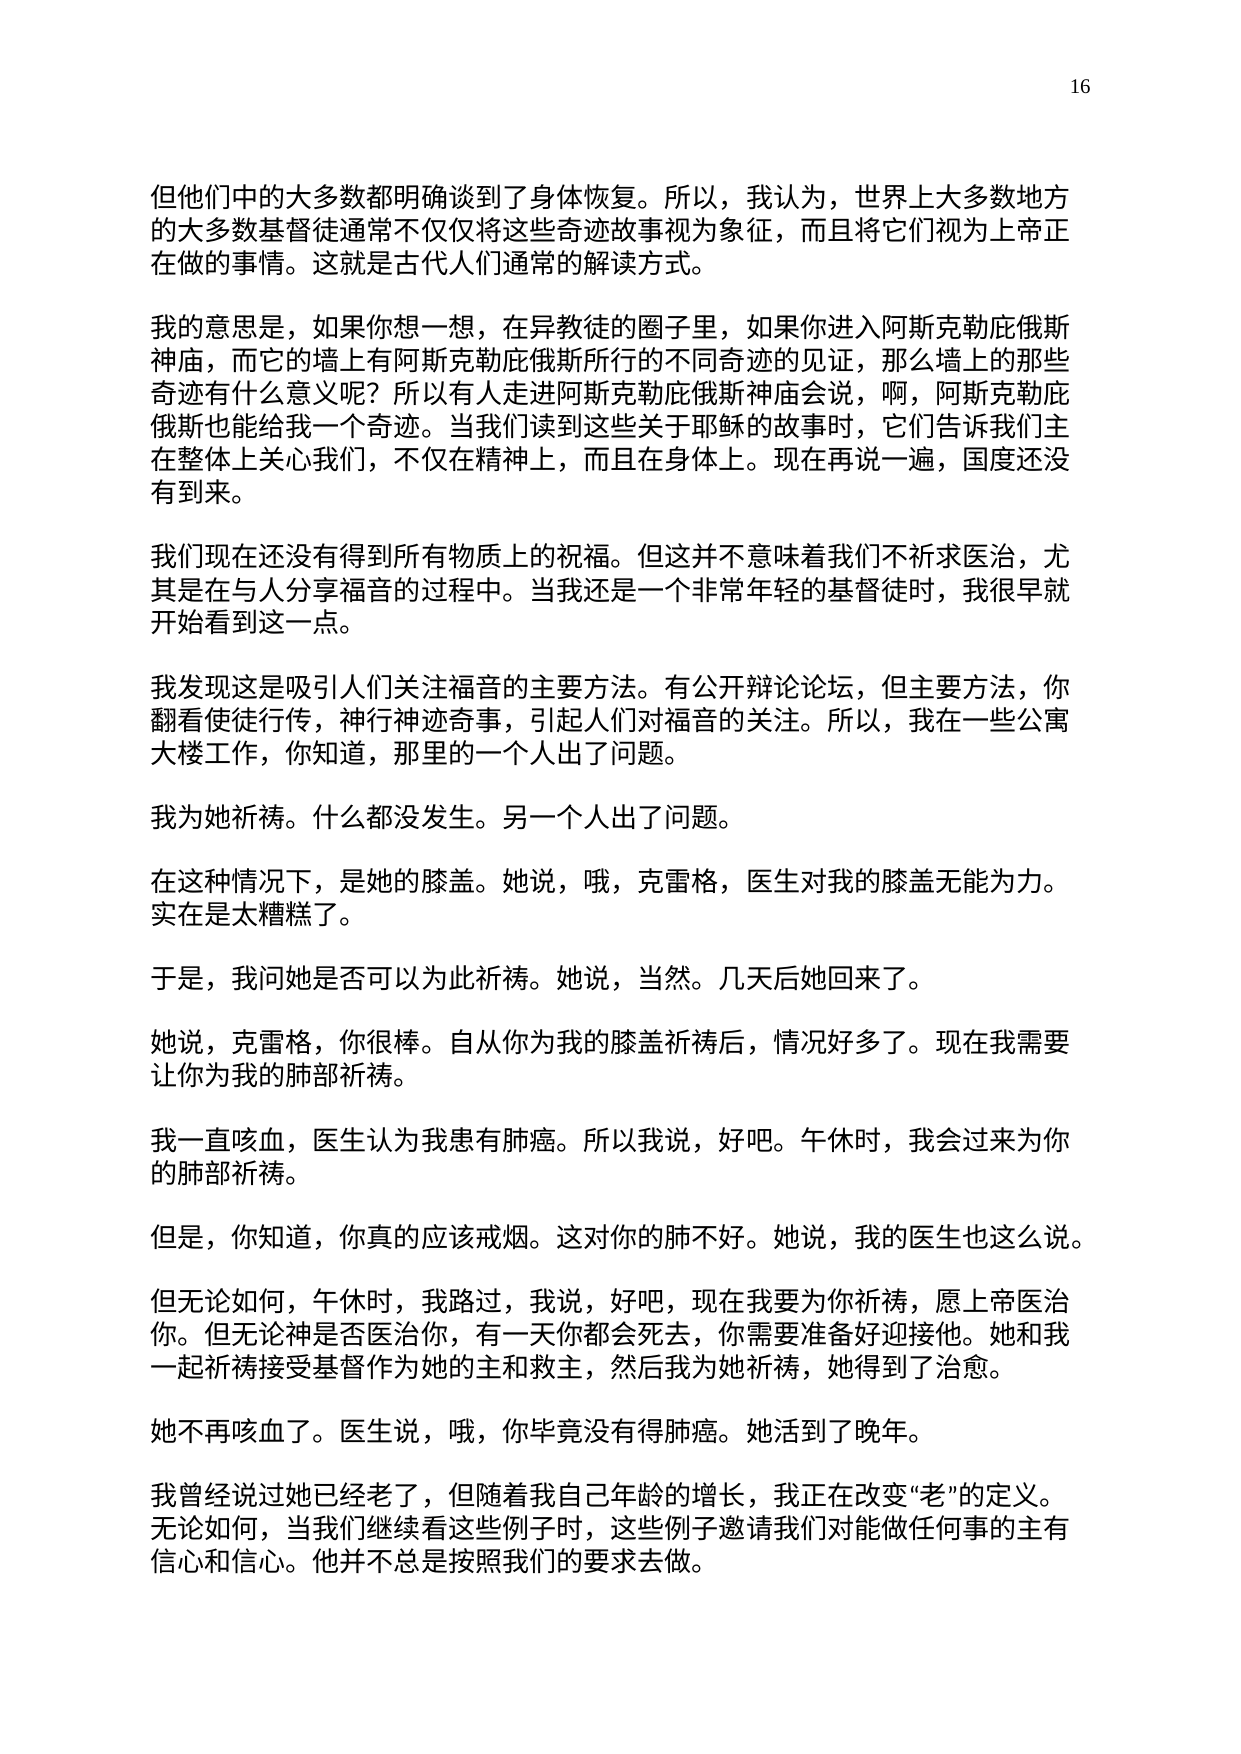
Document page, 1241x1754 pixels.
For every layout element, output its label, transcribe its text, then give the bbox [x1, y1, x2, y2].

text 我一直咳血，医生认为我患有肺癌。所以我说，好吧。午休时，我会过来为你的肺部祈祷。 [150, 1124, 1090, 1190]
text 我发现这是吸引人们关注福音的主要方法。有公开辩论论坛，但主要方法，你翻看使徒行传，神行神迹奇事，引起人们对福音的关注。所以，我在一些公寓大楼工作，你知道，那里的一个人出了问题。 [150, 671, 1090, 770]
text 我的意思是，如果你想一想，在异教徒的圈子里，如果你进入阿斯克勒庇俄斯神庙，而它的墙上有阿斯克勒庇俄斯所行的不同奇迹的见证，那么墙上的那些奇迹有什么意义呢？所以有人走进阿斯克勒庇俄斯神庙会说，啊，阿斯克勒庇俄斯也能给我一个奇迹。当我们读到这些关于耶稣的故事时，它们告诉我们主在整体上关心我们，不仅在精神上，而且在身体上。现在再说一遍，国度还没有到来。 [150, 311, 1090, 509]
text 我们现在还没有得到所有物质上的祝福。但这并不意味着我们不祈求医治，尤其是在与人分享福音的过程中。当我还是一个非常年轻的基督徒时，我很早就开始看到这一点。 [150, 541, 1090, 640]
text 在这种情况下，是她的膝盖。她说，哦，克雷格，医生对我的膝盖无能为力。实在是太糟糕了。 [150, 865, 1090, 931]
text 我曾经说过她已经老了，但随着我自己年龄的增长，我正在改变“老”的定义。无论如何，当我们继续看这些例子时，这些例子邀请我们对能做任何事的主有信心和信心。他并不总是按照我们的要求去做。 [150, 1479, 1090, 1578]
text 但是，你知道，你真的应该戒烟。这对你的肺不好。她说，我的医生也这么说。 [150, 1221, 1090, 1254]
text 她不再咳血了。医生说，哦，你毕竟没有得肺癌。她活到了晚年。 [150, 1415, 1090, 1448]
text 她说，克雷格，你很棒。自从你为我的膝盖祈祷后，情况好多了。现在我需要让你为我的肺部祈祷。 [150, 1027, 1090, 1093]
text 但他们中的大多数都明确谈到了身体恢复。所以，我认为，世界上大多数地方的大多数基督徒通常不仅仅将这些奇迹故事视为象征，而且将它们视为上帝正在做的事情。这就是古代人们通常的解读方式。 [150, 181, 1090, 280]
text 我为她祈祷。什么都没发生。另一个人出了问题。 [150, 801, 1090, 834]
text 但无论如何，午休时，我路过，我说，好吧，现在我要为你祈祷，愿上帝医治你。但无论神是否医治你，有一天你都会死去，你需要准备好迎接他。她和我一起祈祷接受基督作为她的主和救主，然后我为她祈祷，她得到了治愈。 [150, 1285, 1090, 1384]
text 于是，我问她是否可以为此祈祷。她说，当然。几天后她回来了。 [150, 962, 1090, 995]
